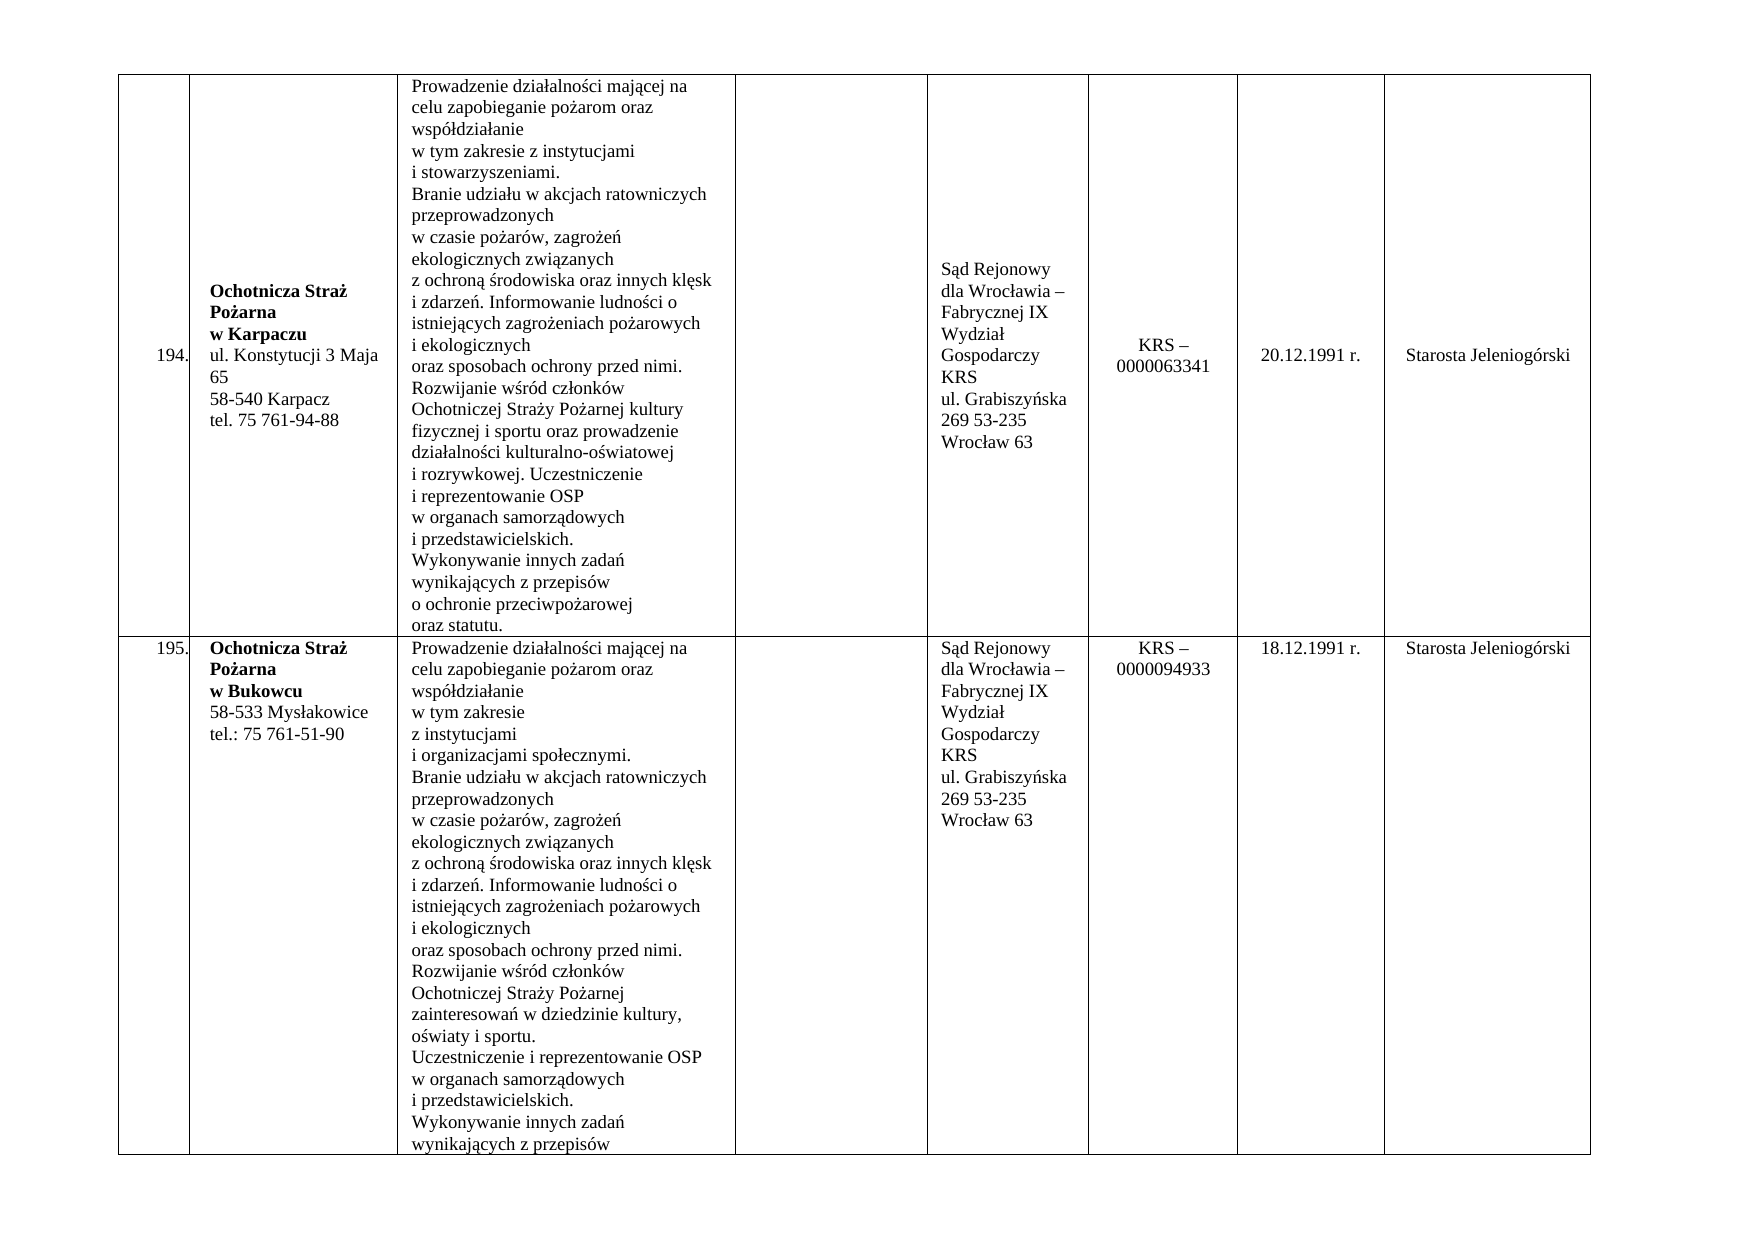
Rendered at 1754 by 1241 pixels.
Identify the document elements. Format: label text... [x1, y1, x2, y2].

table_cell 20.12.1991 r. [1238, 75, 1384, 636]
table_cell KRS – 0000063341 [1089, 75, 1237, 636]
table_cell 18.12.1991 r. [1238, 637, 1384, 1154]
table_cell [398, 637, 735, 1154]
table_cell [928, 75, 1088, 636]
table_cell [736, 637, 927, 1154]
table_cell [928, 637, 1088, 1154]
table_cell KRS – 0000094933 [1089, 637, 1237, 1154]
table_cell [119, 637, 189, 1154]
table_cell [736, 75, 927, 636]
table_cell Ochotnicza Straż Pożarna w Karpaczu ul. Konstytucji 3 Maja 65 58-540 Karpacz tel. 75 761-94-88 [190, 75, 397, 636]
table_cell [119, 75, 189, 636]
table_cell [398, 75, 735, 636]
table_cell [1385, 75, 1590, 636]
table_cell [1385, 637, 1590, 1154]
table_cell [190, 637, 397, 1154]
